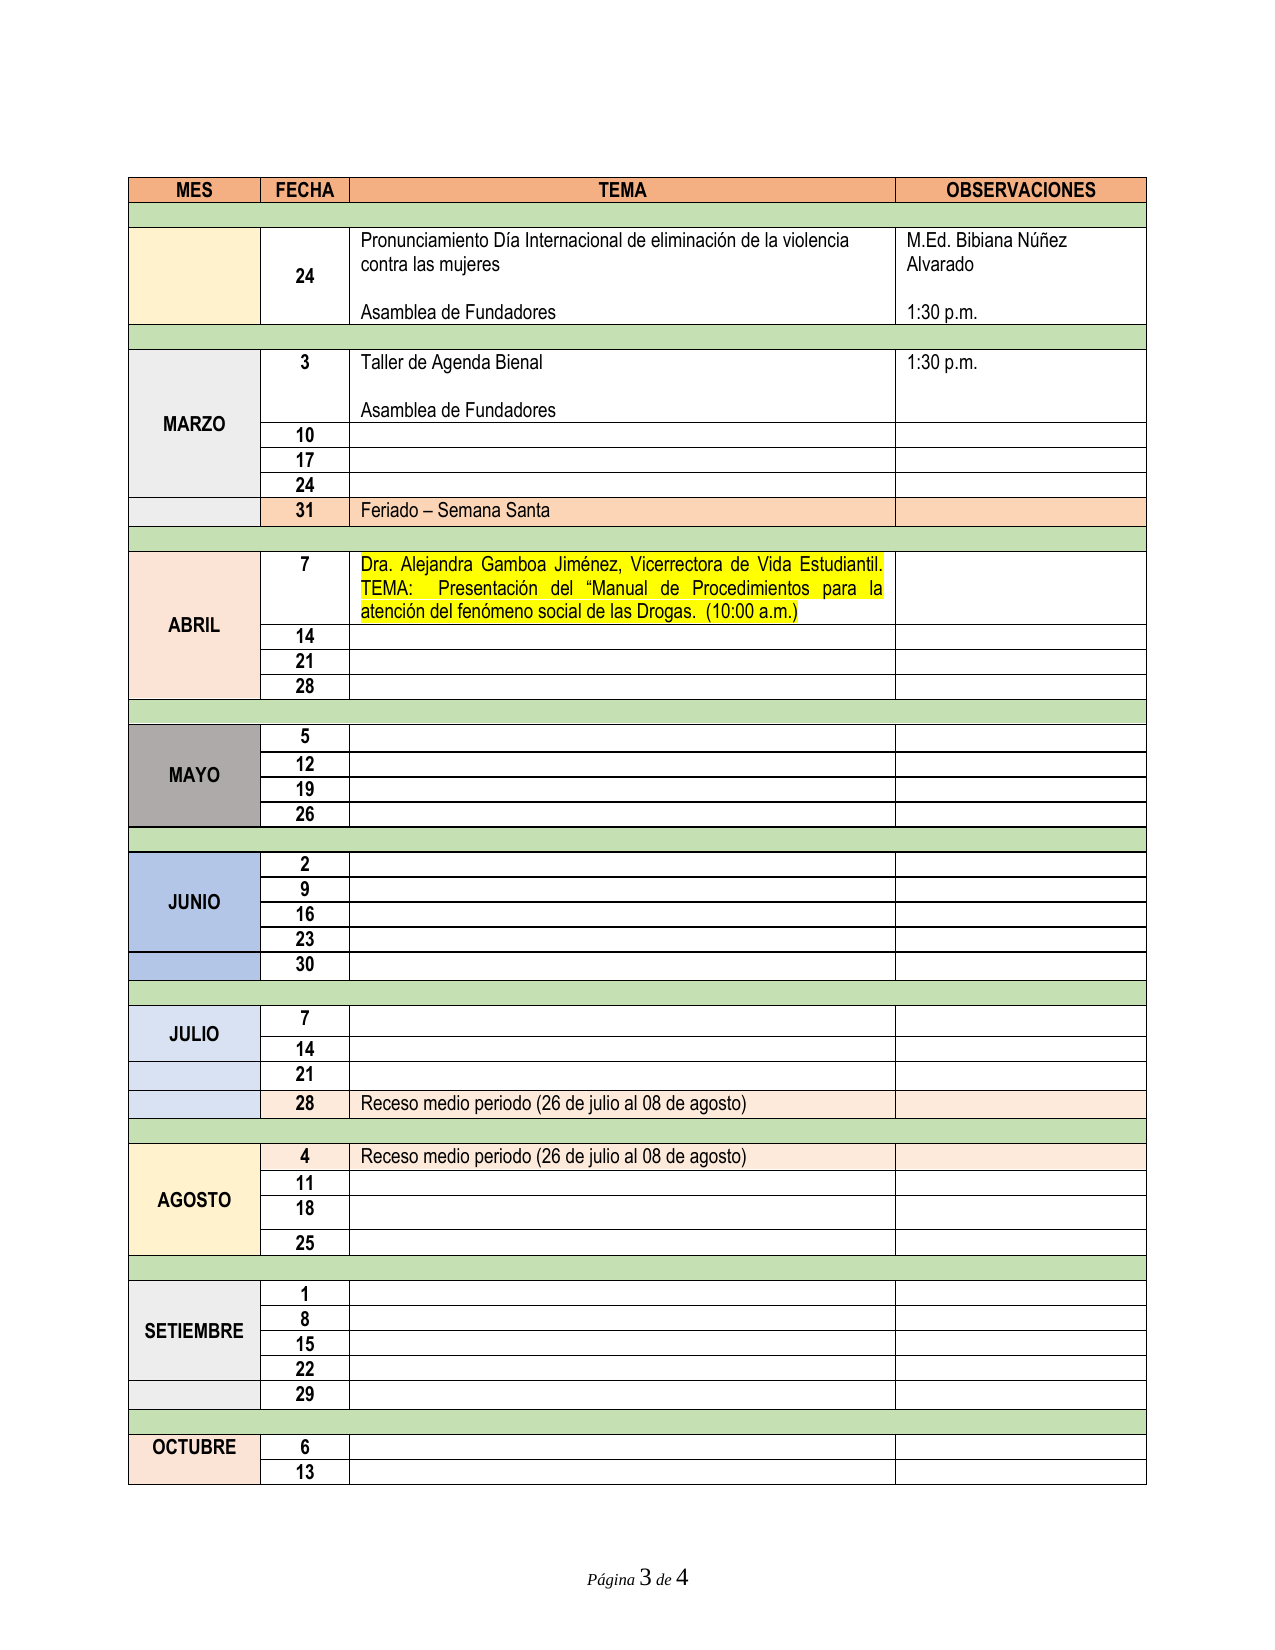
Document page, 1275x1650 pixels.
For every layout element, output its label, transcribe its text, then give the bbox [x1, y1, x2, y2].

table_cell 7 [261, 552, 349, 623]
table_cell MARZO [129, 350, 260, 497]
table_cell [350, 675, 895, 698]
table_cell 26 [261, 803, 349, 826]
table_cell [129, 1410, 1146, 1434]
table_cell 4 [261, 1144, 349, 1169]
table_cell M.Ed. Bibiana Núñez Alvarado 1:30 p.m. [896, 228, 1146, 324]
table_cell 24 [261, 228, 349, 324]
table_cell TEMA [350, 178, 895, 202]
table_cell Feriado – Semana Santa [350, 498, 895, 526]
table_cell [896, 552, 1146, 623]
table_cell [350, 423, 895, 447]
table_cell 18 [261, 1196, 349, 1229]
table_cell [350, 1230, 895, 1255]
table_cell [896, 725, 1146, 751]
table_cell [896, 1091, 1146, 1118]
table_cell 24 [261, 473, 349, 497]
table_cell [350, 1171, 895, 1194]
table_cell [896, 1331, 1146, 1355]
table_cell [350, 650, 895, 673]
table_cell [896, 1037, 1146, 1061]
table_cell [896, 1196, 1146, 1229]
table_cell 21 [261, 650, 349, 673]
table_cell [896, 1281, 1146, 1305]
table_cell Receso medio periodo (26 de julio al 08 de agosto) [350, 1091, 895, 1118]
table_cell JUNIO [129, 853, 260, 951]
table_cell [896, 1381, 1146, 1409]
table_cell [350, 953, 895, 980]
table_cell [896, 1006, 1146, 1036]
table_cell 12 [261, 753, 349, 776]
table_cell [350, 903, 895, 926]
table_cell [896, 803, 1146, 826]
table_cell 19 [261, 778, 349, 801]
table_cell 14 [261, 625, 349, 648]
table_cell [350, 1037, 895, 1061]
table_cell [896, 1062, 1146, 1090]
table_cell [896, 1356, 1146, 1380]
table_cell MES [129, 178, 260, 202]
table_cell [896, 1171, 1146, 1194]
table_cell 8 [261, 1306, 349, 1330]
table_cell 31 [261, 498, 349, 526]
table_cell [350, 473, 895, 497]
table_cell FECHA [261, 178, 349, 202]
table_cell 15 [261, 1331, 349, 1355]
table_cell OBSERVACIONES [896, 178, 1146, 202]
table_cell MAYO [129, 725, 260, 826]
table_cell [896, 1435, 1146, 1459]
table_cell [896, 953, 1146, 980]
table_cell [896, 928, 1146, 951]
table_cell [129, 828, 1146, 851]
table_cell [896, 650, 1146, 673]
table_cell 14 [261, 1037, 349, 1061]
table_cell [129, 1119, 1146, 1143]
table_cell [896, 753, 1146, 776]
table_cell [350, 1331, 895, 1355]
table_cell 28 [261, 675, 349, 698]
table_cell JULIO [129, 1006, 260, 1061]
table_cell [350, 1381, 895, 1409]
table_cell [350, 1435, 895, 1459]
table_cell [350, 1306, 895, 1330]
table_cell [129, 1091, 260, 1118]
table_cell [129, 953, 260, 980]
table_cell [350, 1196, 895, 1229]
table_cell [350, 1006, 895, 1036]
table_cell [129, 527, 1146, 551]
table_cell [129, 228, 260, 324]
table_cell [896, 853, 1146, 876]
table_cell AGOSTO [129, 1144, 260, 1255]
table_cell 30 [261, 953, 349, 980]
table_cell [129, 981, 1146, 1005]
table_cell Dra. Alejandra Gamboa Jiménez, Vicerrectora de Vida Estudiantil. TEMA: Presentación del “Manual de Procedimientos para la atención del fenómeno social de las Drogas. (10:00 a.m.) [350, 552, 895, 623]
table_cell [896, 1144, 1146, 1169]
table_cell 17 [261, 448, 349, 472]
table_cell 9 [261, 878, 349, 901]
table_cell [896, 778, 1146, 801]
table_cell [896, 1306, 1146, 1330]
table_cell [896, 903, 1146, 926]
table_cell 11 [261, 1171, 349, 1194]
table_cell Pronunciamiento Día Internacional de eliminación de la violencia contra las mujeres Asamblea de Fundadores [350, 228, 895, 324]
table_cell [129, 203, 1146, 227]
table_cell 10 [261, 423, 349, 447]
table_cell [350, 803, 895, 826]
table_cell [350, 778, 895, 801]
table_cell [896, 625, 1146, 648]
table_cell [129, 1256, 1146, 1280]
table_cell 7 [261, 1006, 349, 1036]
table_cell 2 [261, 853, 349, 876]
table_cell [350, 725, 895, 751]
table_cell ABRIL [129, 552, 260, 698]
table_cell [129, 498, 260, 526]
table_cell [350, 928, 895, 951]
table_cell [350, 1460, 895, 1484]
table_cell [350, 878, 895, 901]
table_cell 5 [261, 725, 349, 751]
table_cell 23 [261, 928, 349, 951]
table_cell [350, 1281, 895, 1305]
table_cell [129, 1062, 260, 1090]
table_cell 16 [261, 903, 349, 926]
table_cell Receso medio periodo (26 de julio al 08 de agosto) [350, 1144, 895, 1169]
table_cell 29 [261, 1381, 349, 1409]
table_cell 1 [261, 1281, 349, 1305]
table_cell 28 [261, 1091, 349, 1118]
table_cell [896, 675, 1146, 698]
table_cell 1:30 p.m. [896, 350, 1146, 422]
table_cell Taller de Agenda Bienal Asamblea de Fundadores [350, 350, 895, 422]
table_cell 3 [261, 350, 349, 422]
table_cell [129, 700, 1146, 723]
table_cell [896, 423, 1146, 447]
table_cell OCTUBRE [129, 1435, 260, 1484]
table_cell [896, 448, 1146, 472]
table_cell 22 [261, 1356, 349, 1380]
table_cell [896, 1460, 1146, 1484]
table_cell [129, 1381, 260, 1409]
table_cell [350, 625, 895, 648]
table_cell [350, 753, 895, 776]
table_cell 6 [261, 1435, 349, 1459]
table_cell [350, 853, 895, 876]
table_cell 21 [261, 1062, 349, 1090]
table_cell 13 [261, 1460, 349, 1484]
table_cell [896, 878, 1146, 901]
table_cell [350, 1356, 895, 1380]
table_cell SETIEMBRE [129, 1281, 260, 1380]
table_cell [350, 448, 895, 472]
table_cell [129, 325, 1146, 349]
table_cell 25 [261, 1230, 349, 1255]
table_cell [350, 1062, 895, 1090]
table_cell [896, 473, 1146, 497]
table_cell [896, 498, 1146, 526]
table_cell [896, 1230, 1146, 1255]
